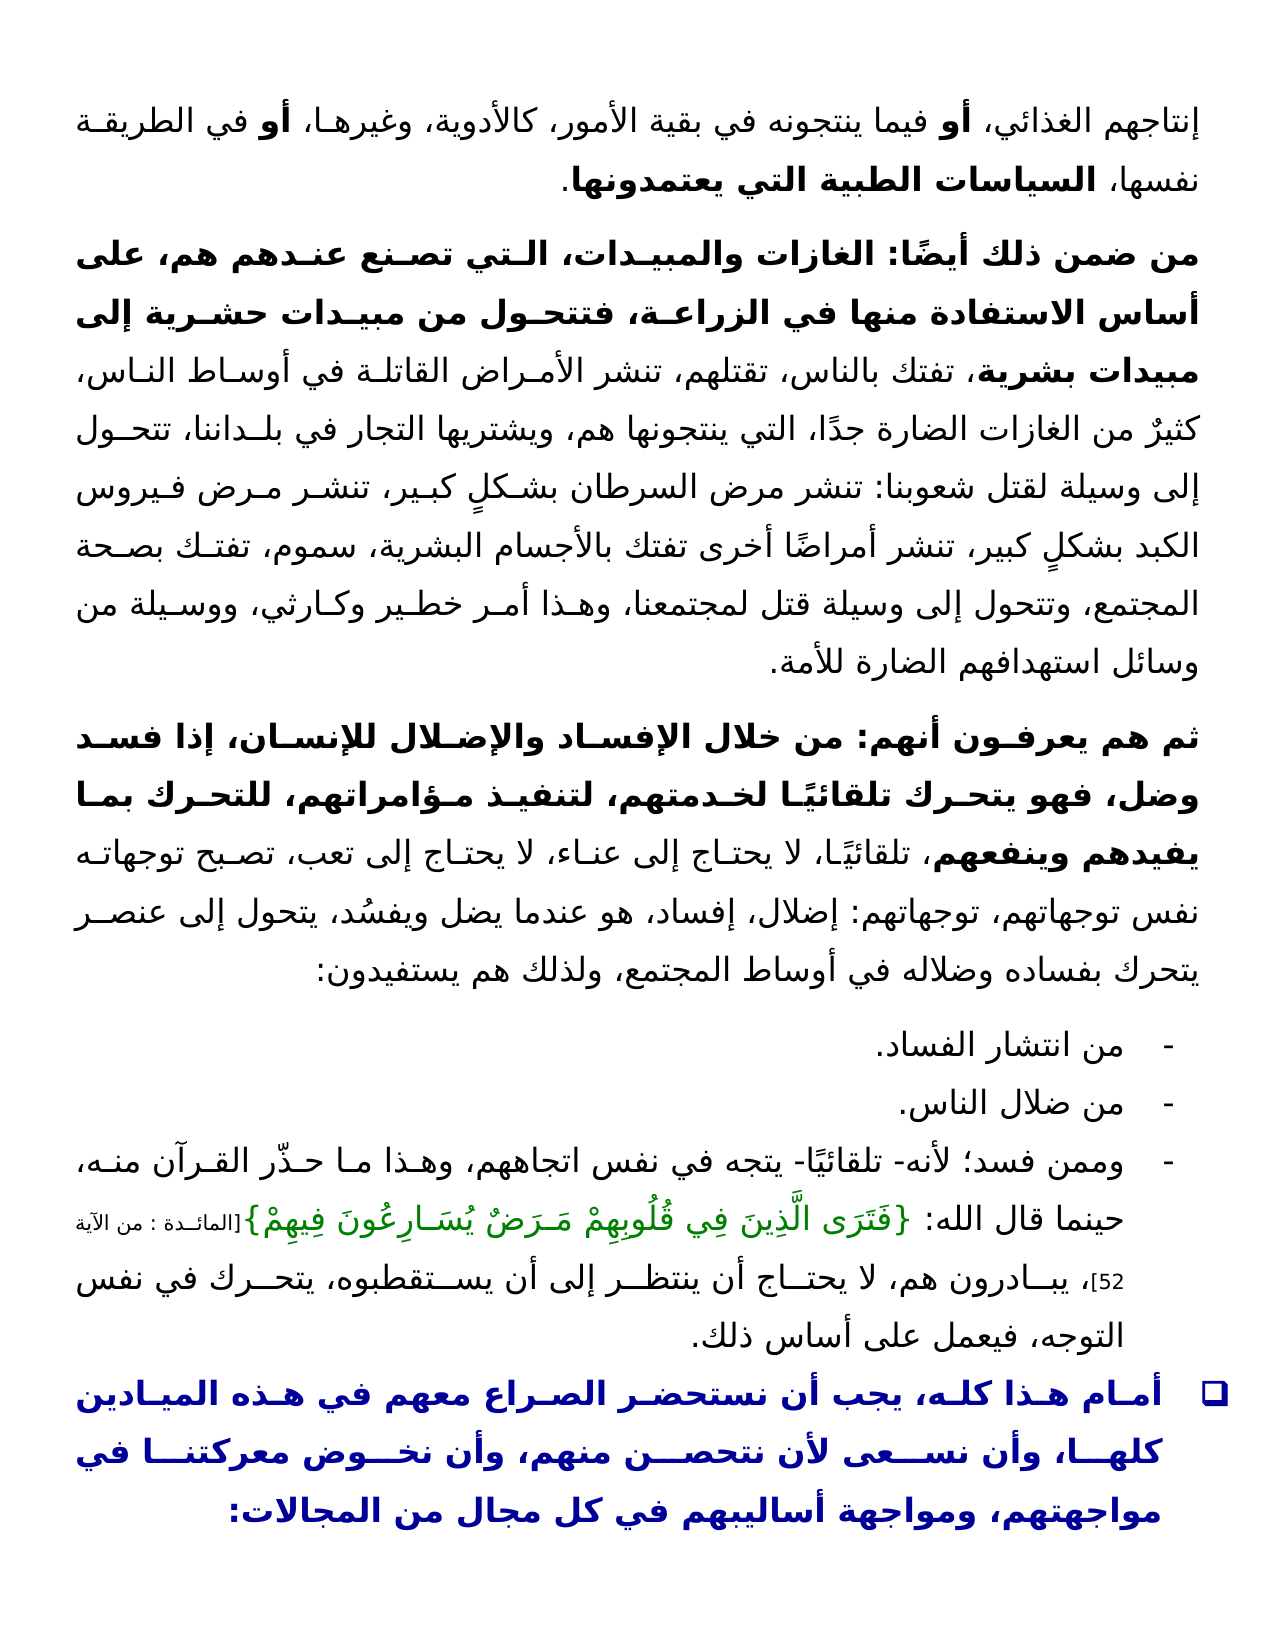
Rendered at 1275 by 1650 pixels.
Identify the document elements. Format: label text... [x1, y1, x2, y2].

list أمام هذا كله، يجب أن نستحضر الصراع معهم في هذه الميادين كلها، وأن نسعى لأن نتحصن منهم، وأن نخوض معركتنا في مواجهتهم، ومواجهة أساليبهم في كل مجال من المجالات: [75, 1374, 1200, 1530]
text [75, 102, 1200, 199]
list من انتشار الفساد. [75, 1025, 1162, 1064]
list وممن فسد؛ لأنه- تلقائيًا- يتجه في نفس اتجاههم، وهذا ما حذّر القرآن منه، حينما قال الله: {فَتَرَى الَّذِينَ فِي قُلُوبِهِمْ مَرَضٌ يُسَارِعُونَ فِيهِمْ}[المائدة : من الآية52]، يبادرون هم، لا يحتاج أن ينتظر إلى أن يستقطبوه، يتحرك في نفس التوجه، فيعمل على أساس ذلك. [75, 1142, 1162, 1355]
text ثم هم يعرفون أنهم: من خلال الإفساد والإضلال للإنسان، إذا فسد وضل، فهو يتحرك تلقائيًا لخدمتهم، لتنفيذ مؤامراتهم، للتحرك بما يفيدهم وينفعهم، تلقائيًا، لا يحتاج إلى عناء، لا يحتاج إلى تعب، تصبح توجهاته نفس توجهاتهم، توجهاتهم: إضلال، إفساد، هو عندما يضل ويفسُد، يتحول إلى عنصر يتحرك بفساده وضلاله في أوساط المجتمع، ولذلك هم يستفيدون: [75, 717, 1200, 989]
list من ضلال الناس. [75, 1083, 1162, 1122]
text من ضمن ذلك أيضًا: الغازات والمبيدات، التي تصنع عندهم هم، على أساس الاستفادة منها في الزراعة، فتتحول من مبيدات حشرية إلى مبيدات بشرية، تفتك بالناس، تقتلهم، تنشر الأمراض القاتلة في أوساط الناس، كثيرٌ من الغازات الضارة جدًا، التي ينتجونها هم، ويشتريها التجار في بلداننا، تتحول إلى وسيلة لقتل شعوبنا: تنشر مرض السرطان بشكلٍ كبير، تنشر مرض فيروس الكبد بشكلٍ كبير، تنشر أمراضًا أخرى تفتك بالأجسام البشرية، سموم، تفتك بصحة المجتمع، وتتحول إلى وسيلة قتل لمجتمعنا، وهذا أمر خطير وكارثي، ووسيلة من وسائل استهدافهم الضارة للأمة. [75, 235, 1200, 681]
